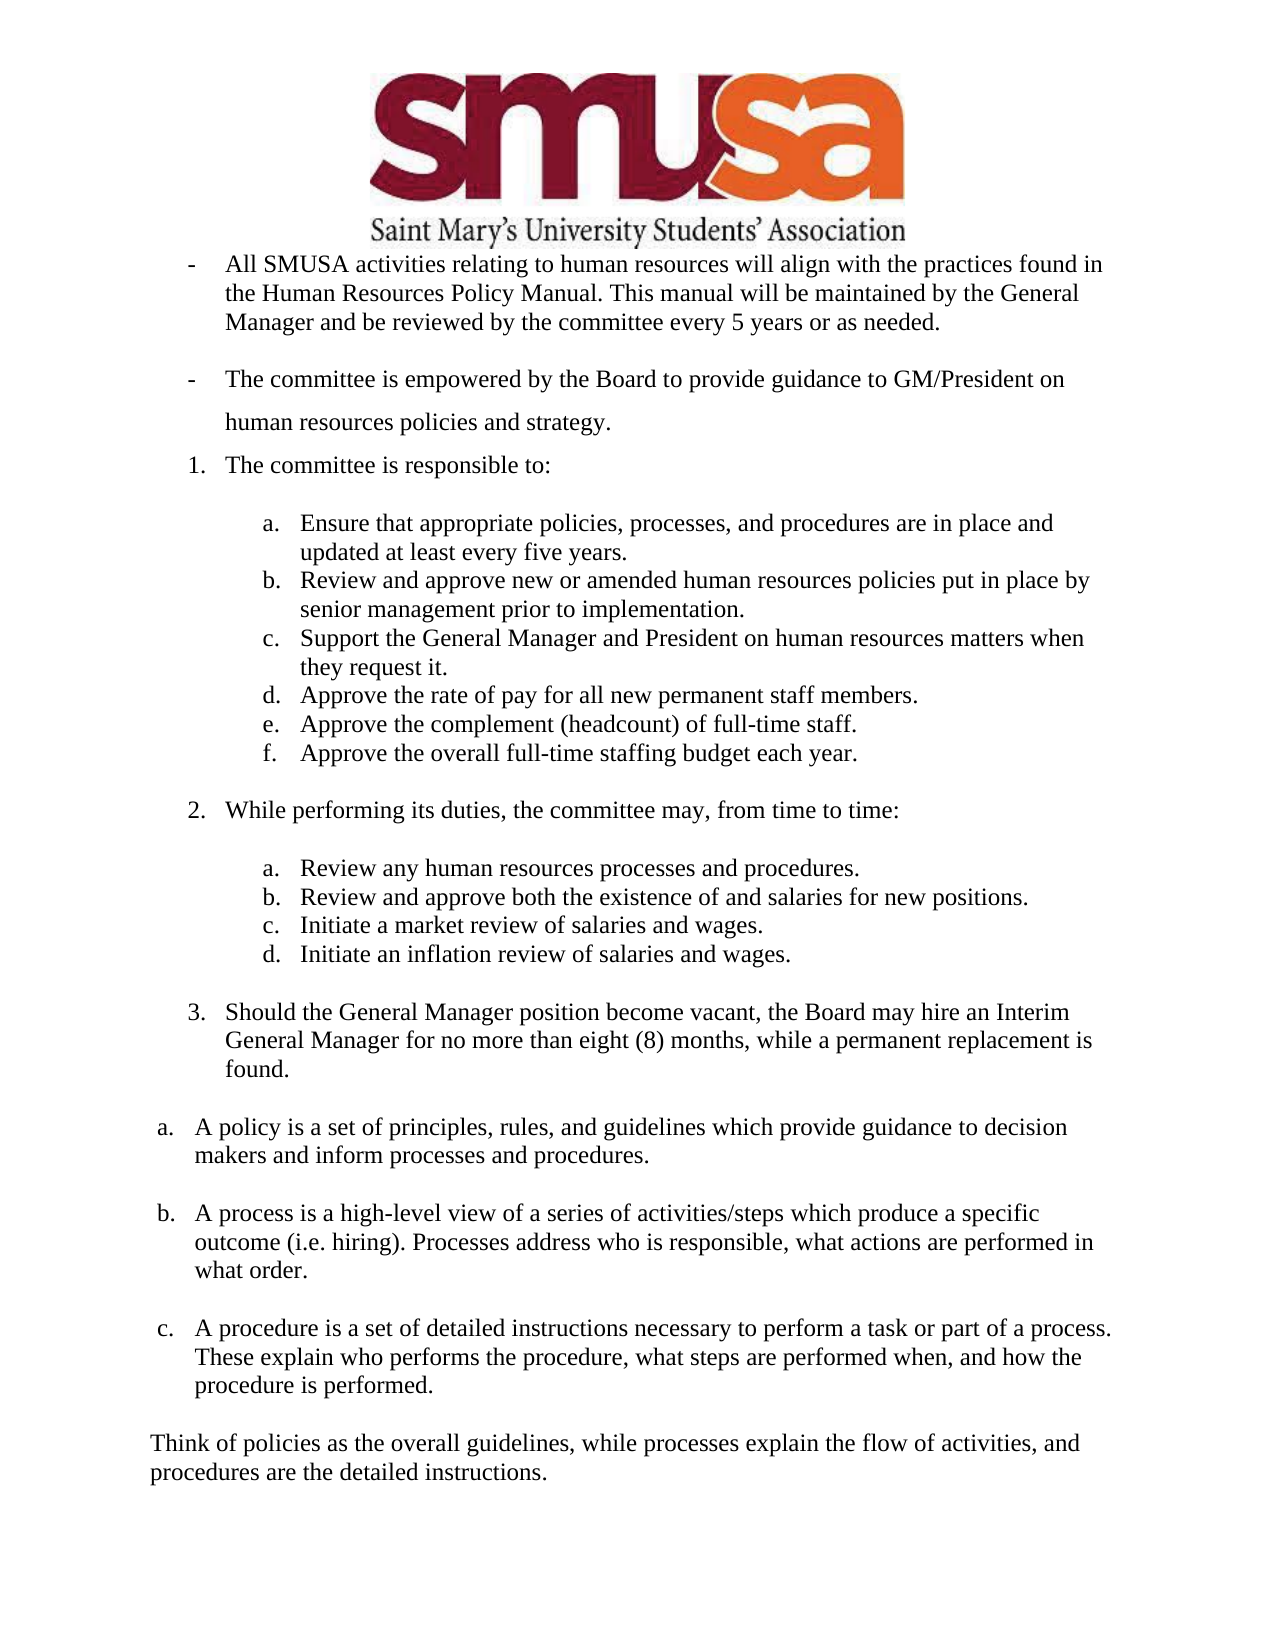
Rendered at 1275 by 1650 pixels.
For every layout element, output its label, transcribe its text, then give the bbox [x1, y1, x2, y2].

list The committee is responsible to: [187, 450, 1125, 479]
list A process is a high-level view of a series of activities/steps which produce a specific outcome (i.e. hiring). Processes address who is responsible, what actions are performed in what order. [157, 1198, 1125, 1284]
list Ensure that appropriate policies, processes, and procedures are in place and updated at least every five years. [262, 508, 1125, 565]
list Initiate an inflation review of salaries and wages. [262, 939, 1125, 968]
list The committee is empowered by the Board to provide guidance to GM/President on human resources policies and strategy. [187, 364, 1125, 436]
list Review and approve both the existence of and salaries for new positions. [262, 882, 1125, 910]
list A procedure is a set of detailed instructions necessary to perform a task or part of a process. These explain who performs the procedure, what steps are performed when, and how the procedure is performed. [157, 1313, 1125, 1399]
list Review and approve new or amended human resources policies put in place by senior management prior to implementation. [262, 565, 1125, 623]
list Initiate a market review of salaries and wages. [262, 910, 1125, 939]
text Think of policies as the overall guidelines, while processes explain the flow of activities, and procedures are the detailed instructions. [150, 1428, 1125, 1485]
list A policy is a set of principles, rules, and guidelines which provide guidance to decision makers and inform processes and procedures. [157, 1112, 1125, 1169]
list All SMUSA activities relating to human resources will align with the practices found in the Human Resources Policy Manual. This manual will be maintained by the General Manager and be reviewed by the committee every 5 years or as needed. [187, 249, 1125, 335]
list Approve the rate of pay for all new permanent staff members. [262, 680, 1125, 709]
list Support the General Manager and President on human resources matters when they request it. [262, 623, 1125, 680]
list Should the General Manager position become vacant, the Board may hire an Interim General Manager for no more than eight (8) months, while a permanent replacement is found. [187, 997, 1125, 1083]
list Approve the complement (headcount) of full-time staff. [262, 709, 1125, 738]
list While performing its duties, the committee may, from time to time: [187, 795, 1125, 824]
list Review any human resources processes and procedures. [262, 853, 1125, 882]
list Approve the overall full-time staffing budget each year. [262, 738, 1125, 767]
picture [369, 73, 906, 249]
